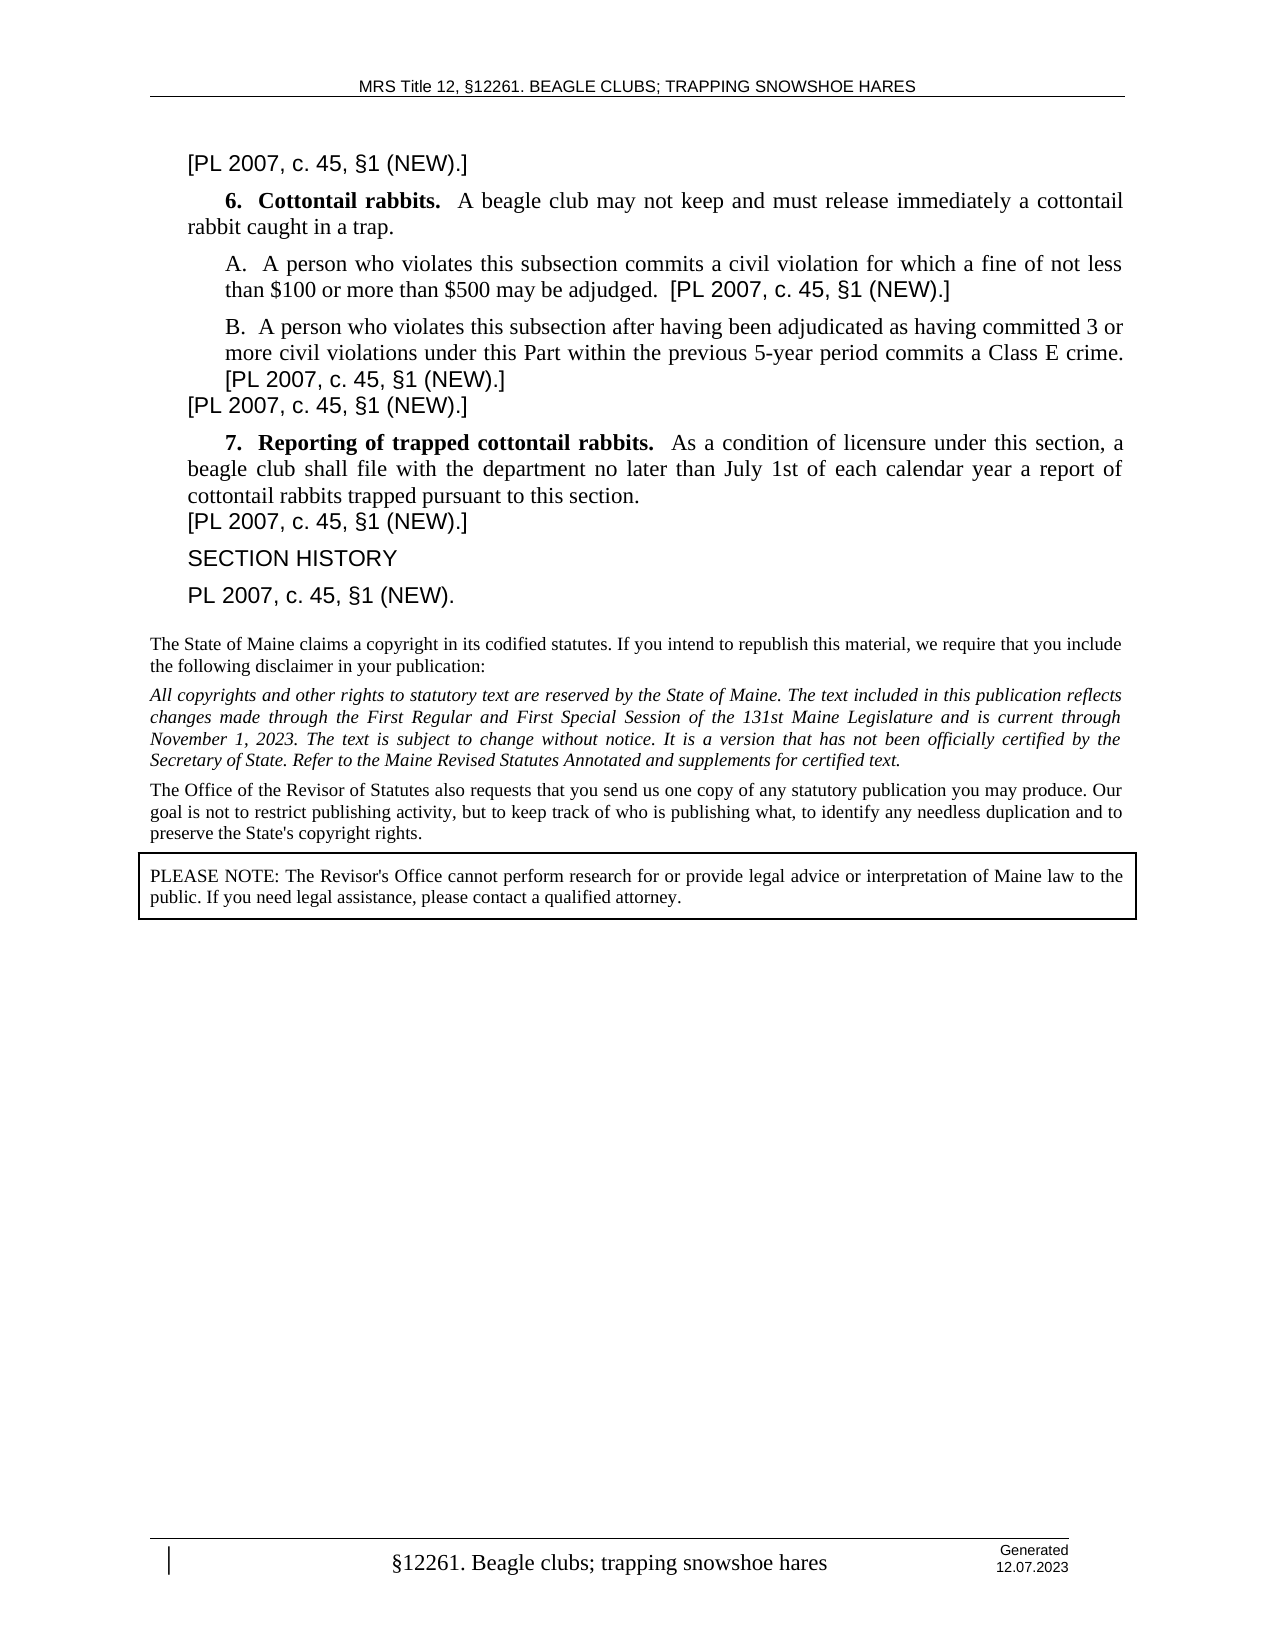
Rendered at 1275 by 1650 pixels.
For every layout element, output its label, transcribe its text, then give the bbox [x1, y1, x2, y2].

text The State of Maine claims a copyright in its codified statutes. If you intend to republish this material, we require that you include the following disclaimer in your publication: [150, 633, 1125, 676]
text [PL 2007, c. 45, §1 (NEW).] [187, 150, 1125, 176]
text PL 2007, c. 45, §1 (NEW). [187, 582, 1125, 608]
text PLEASE NOTE: The Revisor's Office cannot perform research for or provide legal advice or interpretation of Maine law to the public. If you need legal assistance, please contact a qualified attorney. [140, 854, 1135, 918]
text [PL 2007, c. 45, §1 (NEW).] [187, 508, 1125, 534]
text All copyrights and other rights to statutory text are reserved by the State of Maine. The text included in this publication reflects changes made through the First Regular and First Special Session of the 131st Maine Legislature and is current through November 1, 2023 . The text is subject to change without notice. It is a version that has not been officially certified by the Secretary of State. Refer to the Maine Revised Statutes Annotated and supplements for certified text. [150, 684, 1125, 771]
text The Office of the Revisor of Statutes also requests that you send us one copy of any statutory publication you may produce. Our goal is not to restrict publishing activity, but to keep track of who is publishing what, to identify any needless duplication and to preserve the State's copyright rights. [150, 779, 1125, 844]
text [PL 2007, c. 45, §1 (NEW).] [187, 392, 1125, 418]
text SECTION HISTORY [187, 545, 1125, 571]
text 7. Reporting of trapped cottontail rabbits. As a condition of licensure under this section, a beagle club shall file with the department no later than July 1st of each calendar year a report of cottontail rabbits trapped pursuant to this section. [187, 429, 1125, 508]
text 6. Cottontail rabbits. A beagle club may not keep and must release immediately a cottontail rabbit caught in a trap. [187, 187, 1125, 239]
